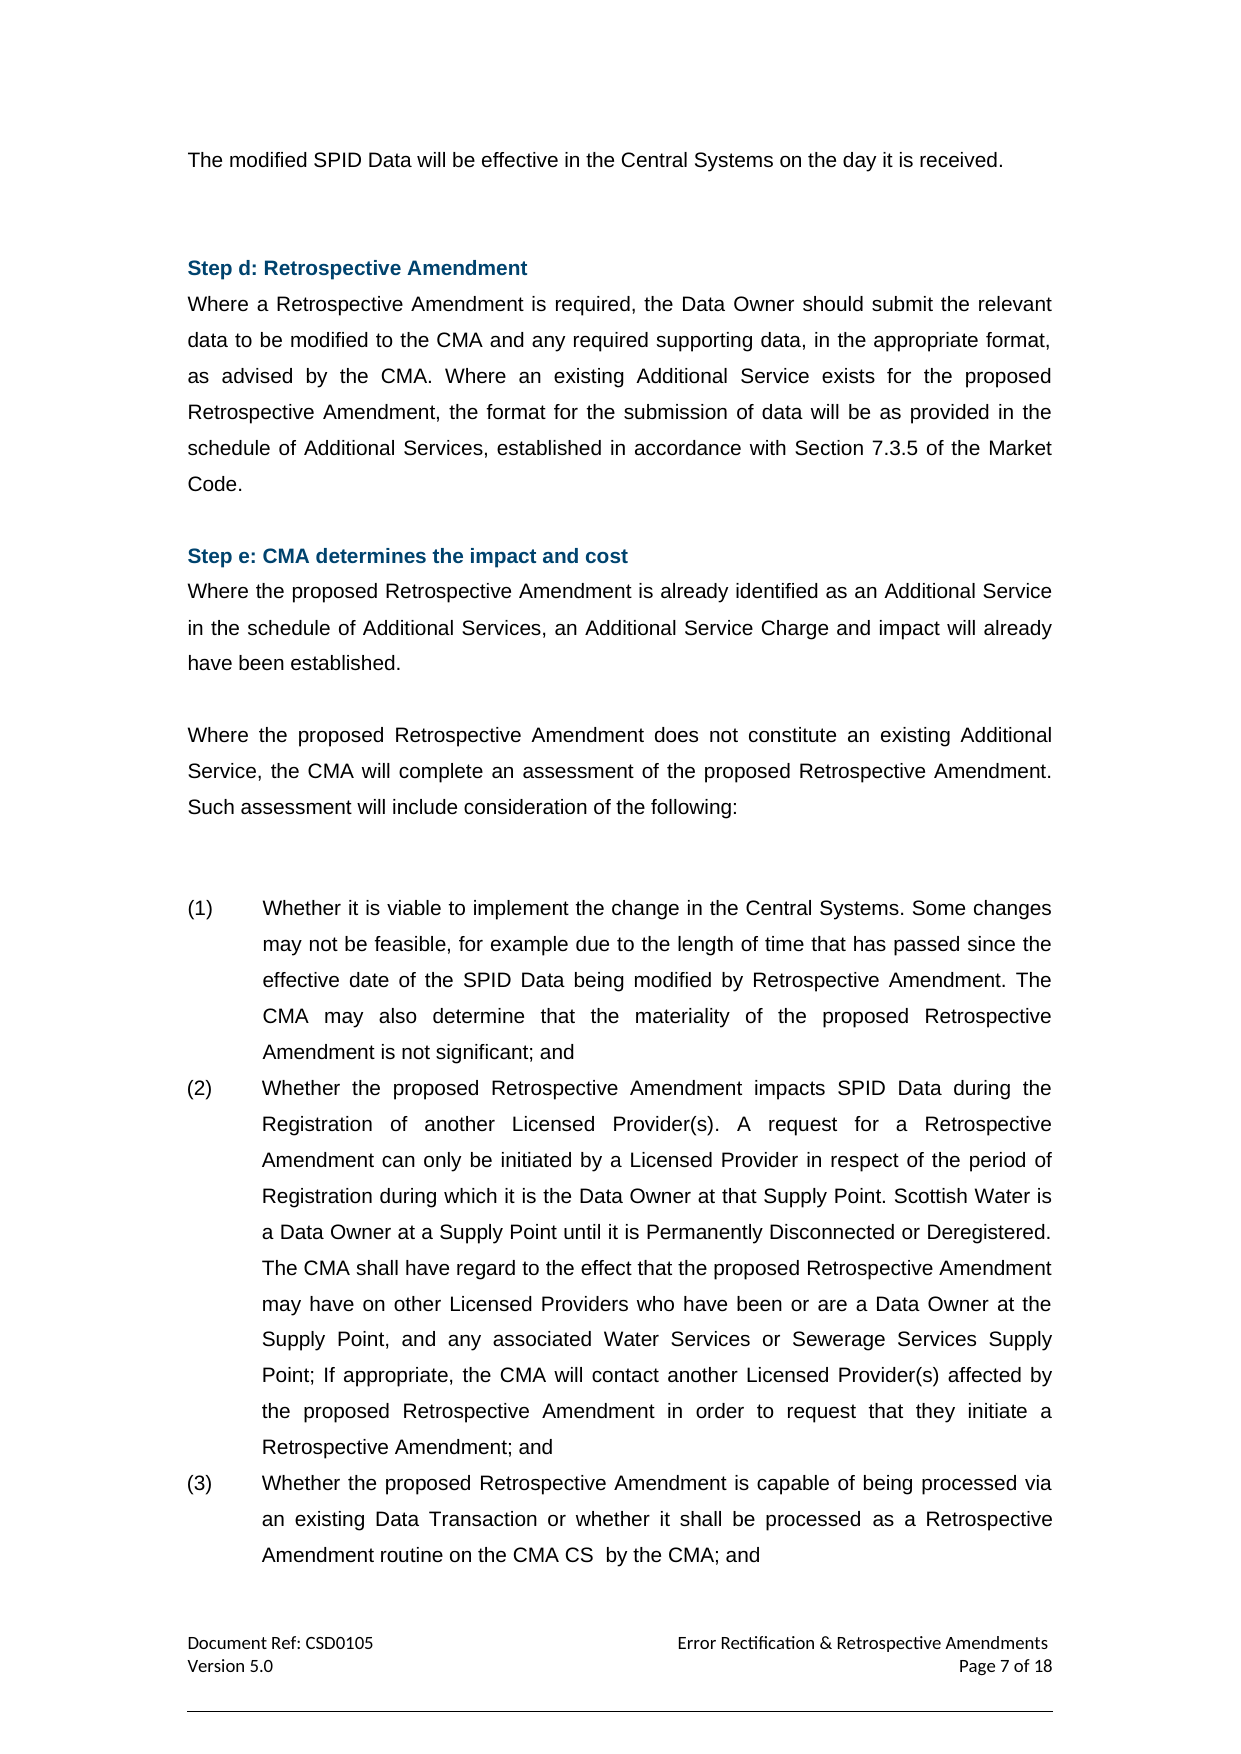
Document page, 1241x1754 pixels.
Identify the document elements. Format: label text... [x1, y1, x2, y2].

text The modified SPID Data will be effective in the Central Systems on the day it is received. [187, 148, 1053, 172]
list Whether it is viable to implement the change in the Central Systems. Some changes may not be feasible, for example due to the length of time that has passed since the effective date of the SPID Data being modified by Retrospective Amendment. The CMA may also determine that the materiality of the proposed Retrospective Amendment is not significant; and [187, 896, 1053, 1064]
text Where the proposed Retrospective Amendment does not constitute an existing Additional Service, the CMA will complete an assessment of the proposed Retrospective Amendment. Such assessment will include consideration of the following: [187, 723, 1053, 819]
list Whether the proposed Retrospective Amendment is capable of being processed via an existing Data Transaction or whether it shall be processed as a Retrospective Amendment routine on the CMA CS by the CMA; and [187, 1471, 1053, 1567]
subtitle Step e: CMA determines the impact and cost [187, 543, 1053, 567]
text Where the proposed Retrospective Amendment is already identified as an Additional Service in the schedule of Additional Services, an Additional Service Charge and impact will already have been established. [187, 579, 1053, 675]
list Whether the proposed Retrospective Amendment impacts SPID Data during the Registration of another Licensed Provider(s). A request for a Retrospective Amendment can only be initiated by a Licensed Provider in respect of the period of Registration during which it is the Data Owner at that Supply Point. Scottish Water is a Data Owner at a Supply Point until it is Permanently Disconnected or Deregistered. The CMA shall have regard to the effect that the proposed Retrospective Amendment may have on other Licensed Providers who have been or are a Data Owner at the Supply Point, and any associated Water Services or Sewerage Services Supply Point; If appropriate, the CMA will contact another Licensed Provider(s) affected by the proposed Retrospective Amendment in order to request that they initiate a Retrospective Amendment; and [187, 1076, 1053, 1459]
subtitle Step d: Retrospective Amendment [187, 256, 1053, 280]
text Where a Retrospective Amendment is required, the Data Owner should submit the relevant data to be modified to the CMA and any required supporting data, in the appropriate format, as advised by the CMA. Where an existing Additional Service exists for the proposed Retrospective Amendment, the format for the submission of data will be as provided in the schedule of Additional Services, established in accordance with Section 7.3.5 of the Market Code. [187, 292, 1053, 496]
